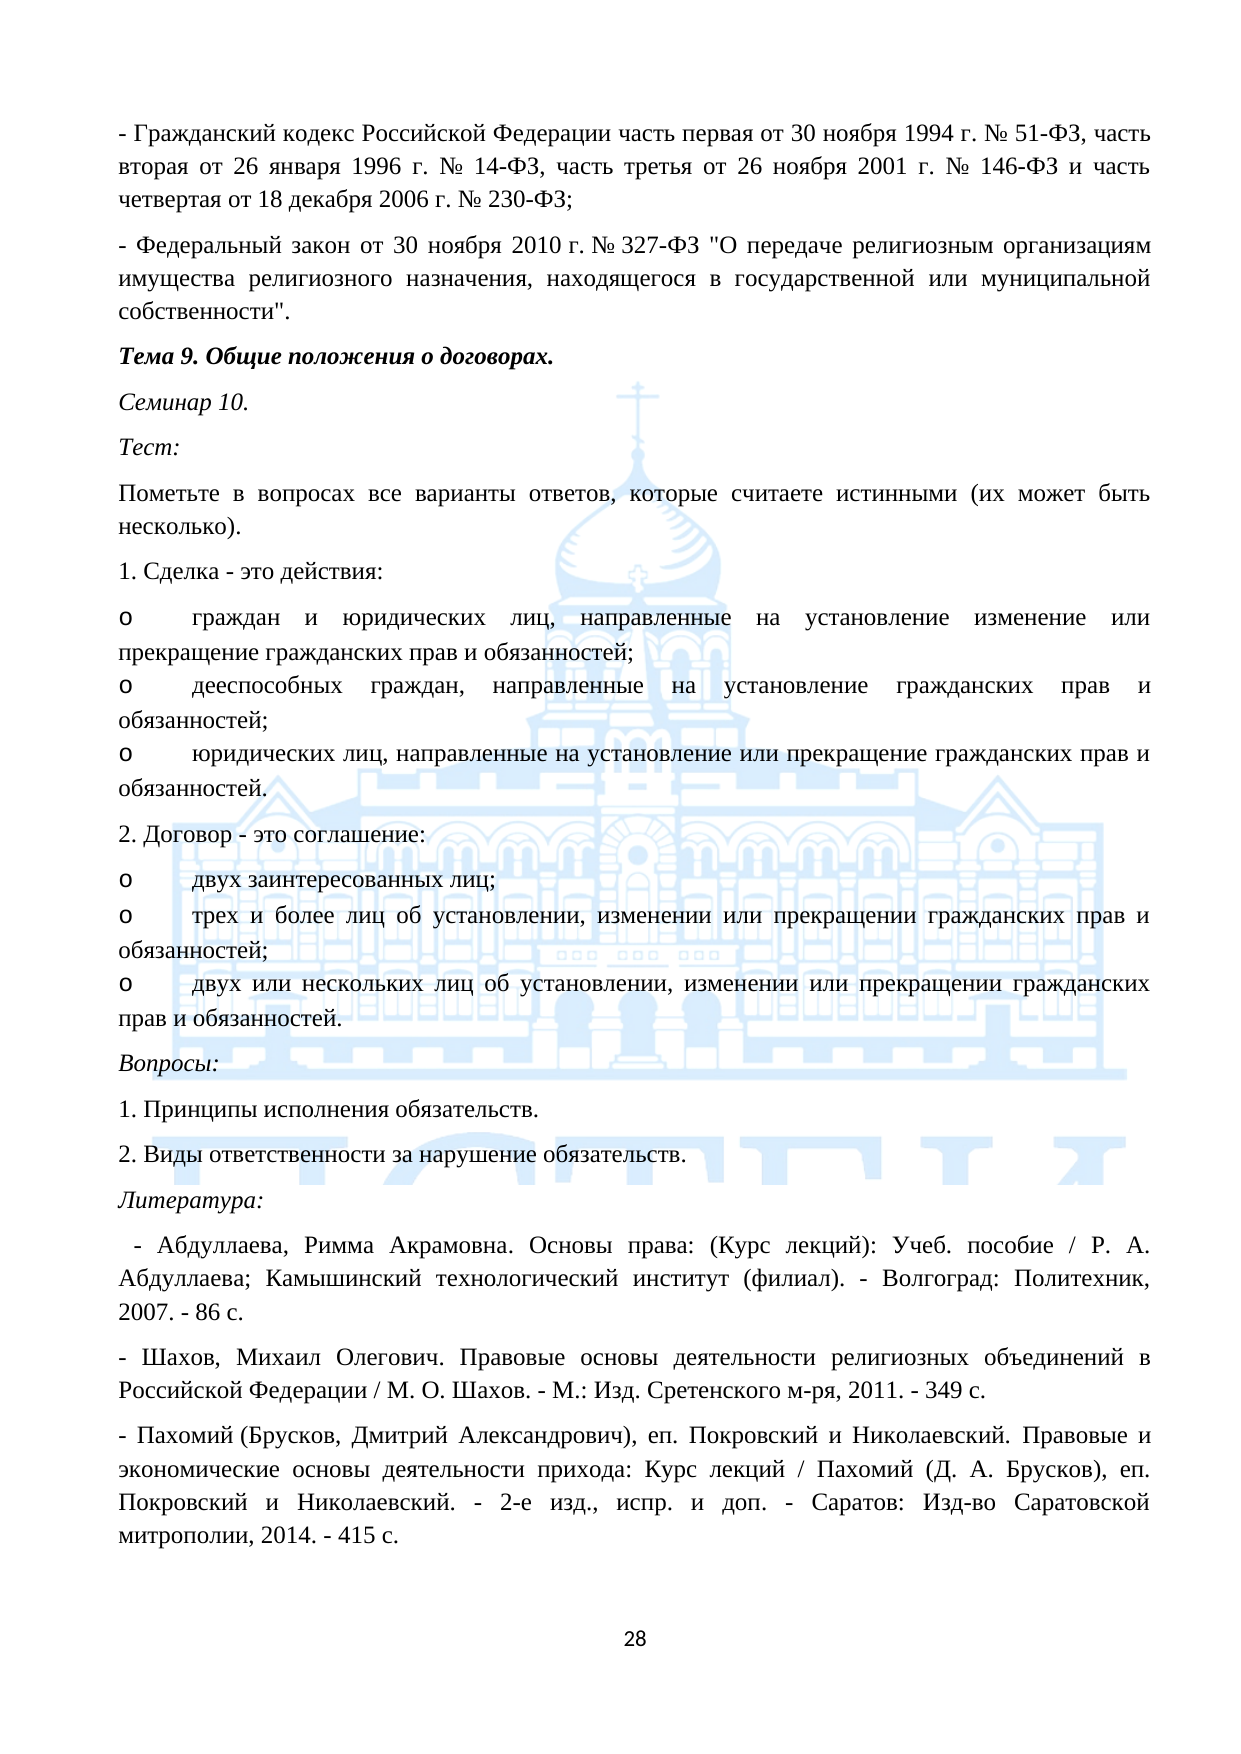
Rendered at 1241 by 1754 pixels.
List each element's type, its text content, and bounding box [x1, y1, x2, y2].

text Вопросы: [118, 1048, 1152, 1077]
text - Абдуллаева, Римма Акрамовна. Основы права: (Курс лекций): Учеб. пособие / Р. А. Абдуллаева; Камышинский технологический институт (филиал). - Волгоград: Политехник, 2007. - 86 с. [118, 1231, 1152, 1325]
list двух или нескольких лиц об установлении, изменении или прекращении гражданских прав и обязанностей. [118, 968, 1152, 1032]
text - Пахомий (Брусков, Дмитрий Александрович), еп. Покровский и Николаевский. Правовые и экономические основы деятельности прихода: Курс лекций / Пахомий (Д. А. Брусков), еп. Покровский и Николаевский. - 2-е изд., испр. и доп. - Саратов: Изд-во Саратовской митрополии, 2014. - 415 с. [118, 1421, 1152, 1548]
list двух заинтересованных лиц; [118, 864, 1152, 895]
text - Федеральный закон от 30 ноября 2010 г. № 327-ФЗ "О передаче религиозным организациям имущества религиозного назначения, находящегося в государственной или муниципальной собственности". [118, 230, 1152, 324]
list юридических лиц, направленные на установление или прекращение гражданских прав и обязанностей. [118, 738, 1152, 802]
list трех и более лиц об установлении, изменении или прекращении гражданских прав и обязанностей; [118, 900, 1152, 963]
text Тема 9. Общие положения о договорах. [118, 341, 1152, 370]
list дееспособных граждан, направленные на установление гражданских прав и обязанностей; [118, 670, 1152, 734]
text Пометьте в вопросах все варианты ответов, которые считаете истинными (их может быть несколько). [118, 478, 1152, 539]
text 2. Виды ответственности за нарушение обязательств. [118, 1139, 1152, 1168]
text 2. Договор - это соглашение: [118, 819, 1152, 847]
text - Гражданский кодекс Российской Федерации часть первая от 30 ноября 1994 г. № 51-ФЗ, часть вторая от 26 января 1996 г. № 14-ФЗ, часть третья от 26 ноября 2001 г. № 146-ФЗ и часть четвертая от 18 декабря 2006 г. № 230-ФЗ; [118, 118, 1152, 213]
text Тест: [118, 432, 1152, 461]
text Литература: [118, 1185, 1152, 1214]
list граждан и юридических лиц, направленные на установление изменение или прекращение гражданских прав и обязанностей; [118, 602, 1152, 666]
text 1. Сделка - это действия: [118, 556, 1152, 585]
text Семинар 10. [118, 387, 1152, 416]
text - Шахов, Михаил Олегович. Правовые основы деятельности религиозных объединений в Российской Федерации / М. О. Шахов. - М.: Изд. Сретенского м-ря, 2011. - 349 с. [118, 1342, 1152, 1404]
text 1. Принципы исполнения обязательств. [118, 1094, 1152, 1123]
